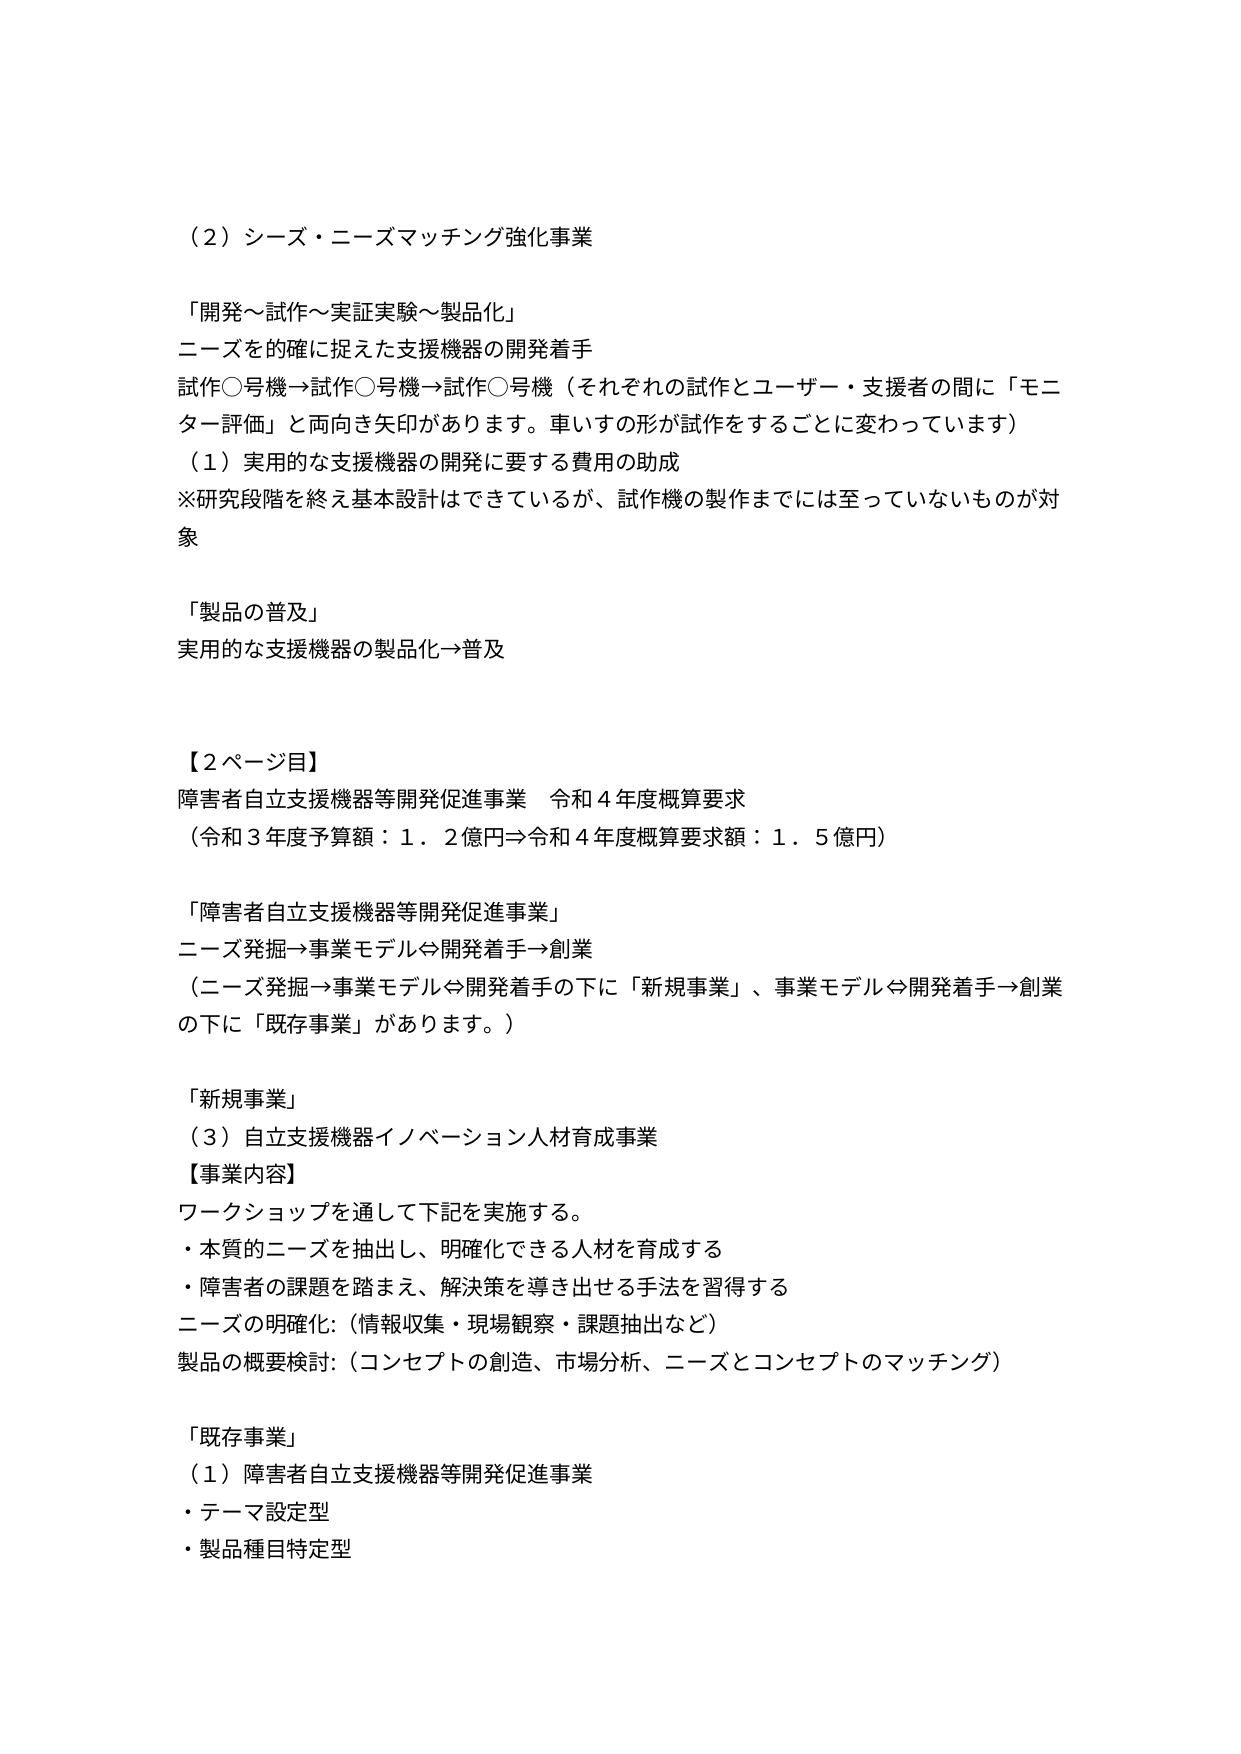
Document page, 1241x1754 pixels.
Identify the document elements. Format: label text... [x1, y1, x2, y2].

text ​「既存事業​」 [177, 1417, 1063, 1454]
text 【事業内容】​ [177, 1154, 1063, 1192]
text ・本質的ニーズを抽出し、明確化​できる人材を育成する​ [177, 1229, 1063, 1267]
text （１）障害者自立支援機器等開発促進事業​ [177, 1454, 1063, 1492]
text （２）シーズ・ニーズマッチング強化事業​ [177, 217, 1063, 254]
text 障害者自立支援機器等開発促進事業 令和４年度概算要求 [177, 779, 1063, 817]
text ・障害者の課題を踏まえ、解決策​を導き出せる手法を習得する​ [177, 1267, 1063, 1304]
text 「開発～試作～実証実験～製品化​」 [177, 292, 1063, 329]
text ・製品種目特定型​ [177, 1529, 1063, 1567]
text 実用的な支援機器の製品化→普及​ [177, 629, 1063, 667]
text ニーズを的確に捉えた​支援機器の開発着手​ [177, 329, 1063, 367]
text 【２ページ目】 [177, 742, 1063, 779]
text 「製品の普及」 [177, 592, 1063, 629]
text 「新規事業」 [177, 1079, 1063, 1117]
text 「障害者自立支援機器等開発促進​事業​」 [177, 892, 1063, 929]
text 製品の概要検討:（コンセプトの創造、市場分析、​ニーズとコンセプトのマッチング）​ [177, 1342, 1063, 1379]
text ・テーマ設定型 [177, 1492, 1063, 1529]
text （１）実用的な支援機器の開発に要する費用の助成​ [177, 442, 1063, 479]
text 試作○号機​→試作○号機​→試作○号機​（それぞれの試作とユーザー・支援者​の間に「モニター評価​」と両向き矢印があります。車いすの形が試作をするごとに変わっています） [177, 367, 1063, 442]
text （ニーズ発掘​→事業モデル​⇔開発着手の下に「新規事業」、事業モデル​⇔開発着手​→創業​の下に「既存事業」があります。） [177, 967, 1063, 1042]
text （３）自立支援機器イノベーション人材育成事業​ [177, 1117, 1063, 1154]
text ※研究段階を終え基本設計はできているが、試作機の製作までには至っていないものが対象​ [177, 479, 1063, 554]
text ​（令和３年度予算額：１．２億円⇒令和４年度概算要求額：１．５億円​） [177, 817, 1063, 854]
text ニーズ発掘​→事業モデル​⇔開発着手​→創業​ [177, 929, 1063, 967]
text ​ニーズの明確化:（情報収集・現場観察・課題抽出など）​ [177, 1304, 1063, 1342]
text ワークショップを通して下記を実施する。​ [177, 1192, 1063, 1229]
